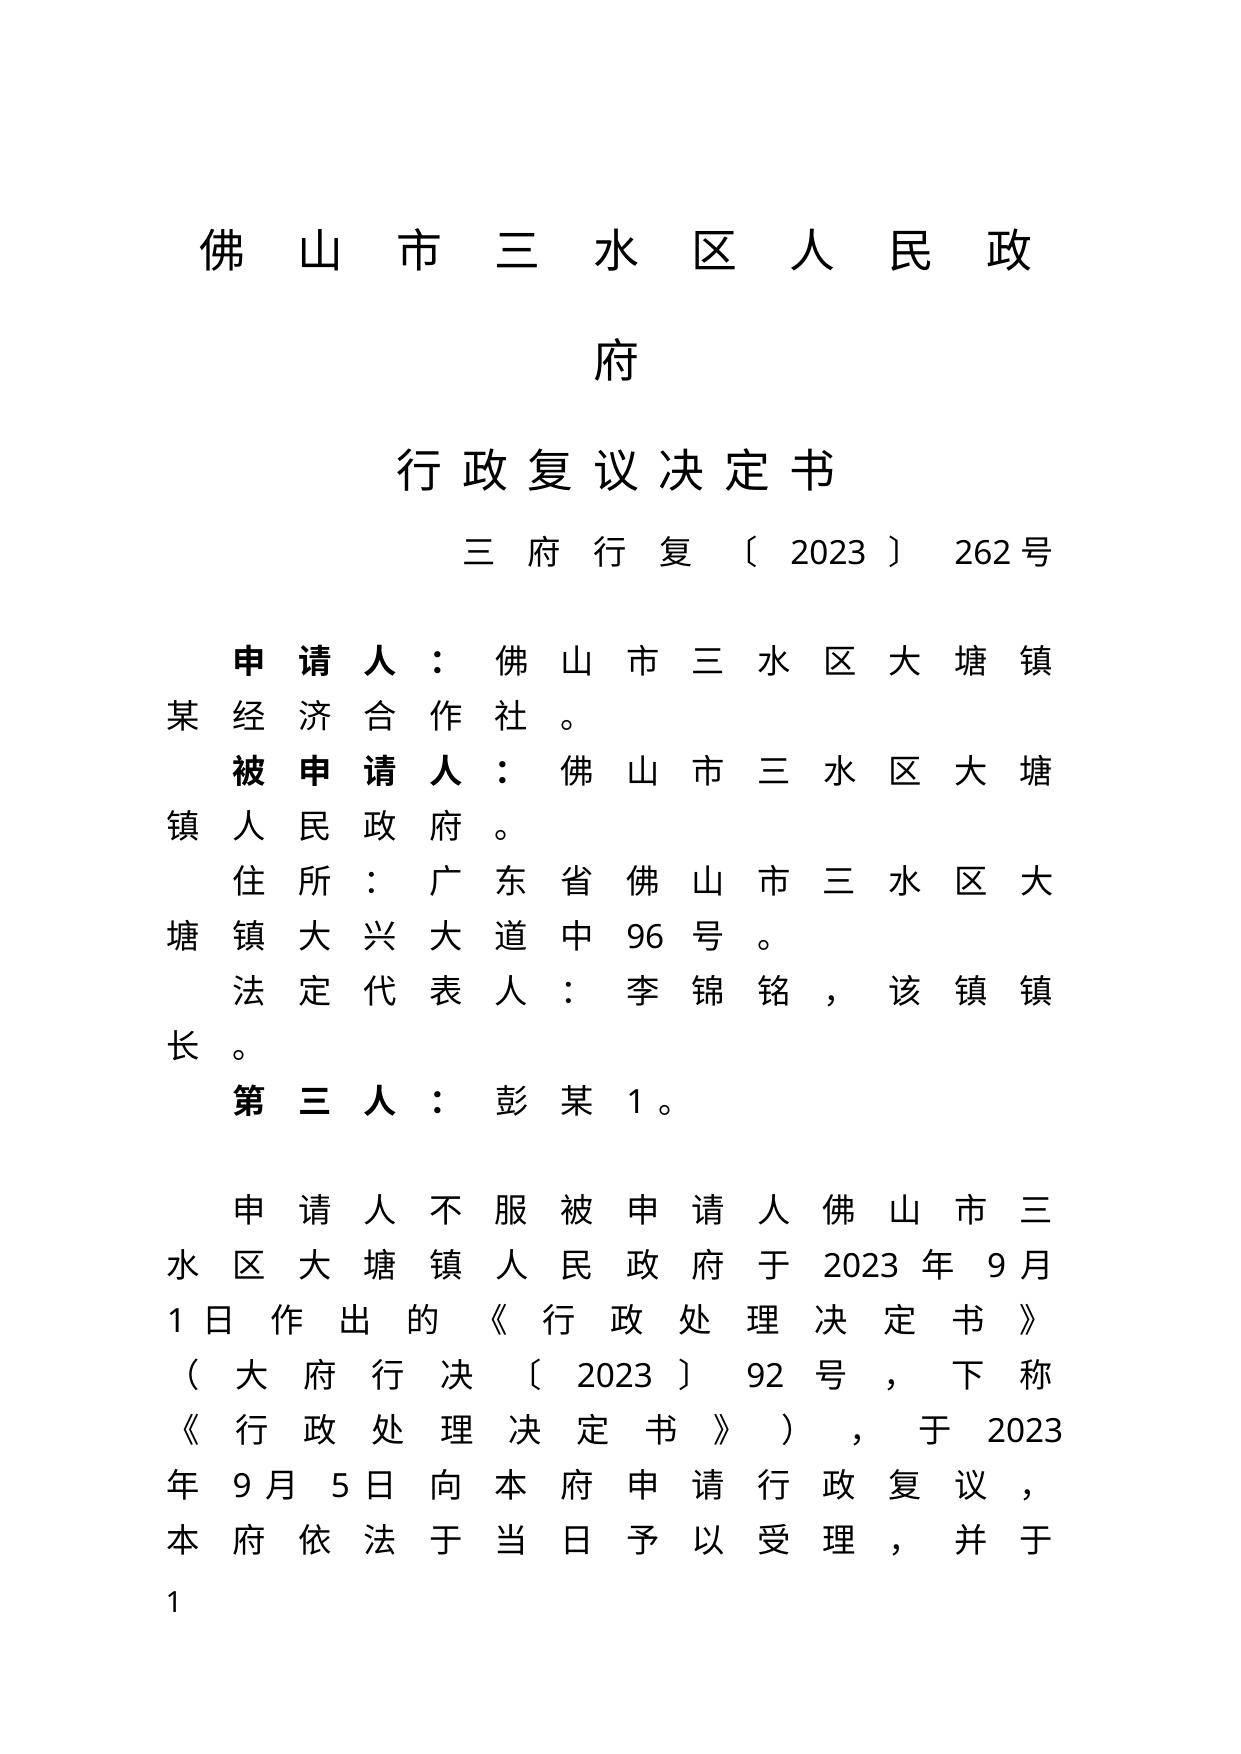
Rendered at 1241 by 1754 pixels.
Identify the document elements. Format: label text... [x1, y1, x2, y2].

text 佛 山 市 三 水 区 人 民 政 府 [167, 193, 1085, 412]
text 三府行复〔2023〕262号 [167, 522, 1085, 577]
text 申请人：佛山市三水区大塘镇某经济合作社。 [167, 632, 1085, 742]
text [167, 1181, 1085, 1565]
text 第三人：彭某1。 [167, 1071, 1085, 1126]
text 住所：广东省佛山市三水区大塘镇大兴大道中96号。 [167, 852, 1085, 961]
text 行政复议决定书 [167, 412, 1085, 522]
text 法定代表人：李锦铭，该镇镇长。 [167, 961, 1085, 1071]
text 被申请人：佛山市三水区大塘镇人民政府。 [167, 742, 1085, 852]
